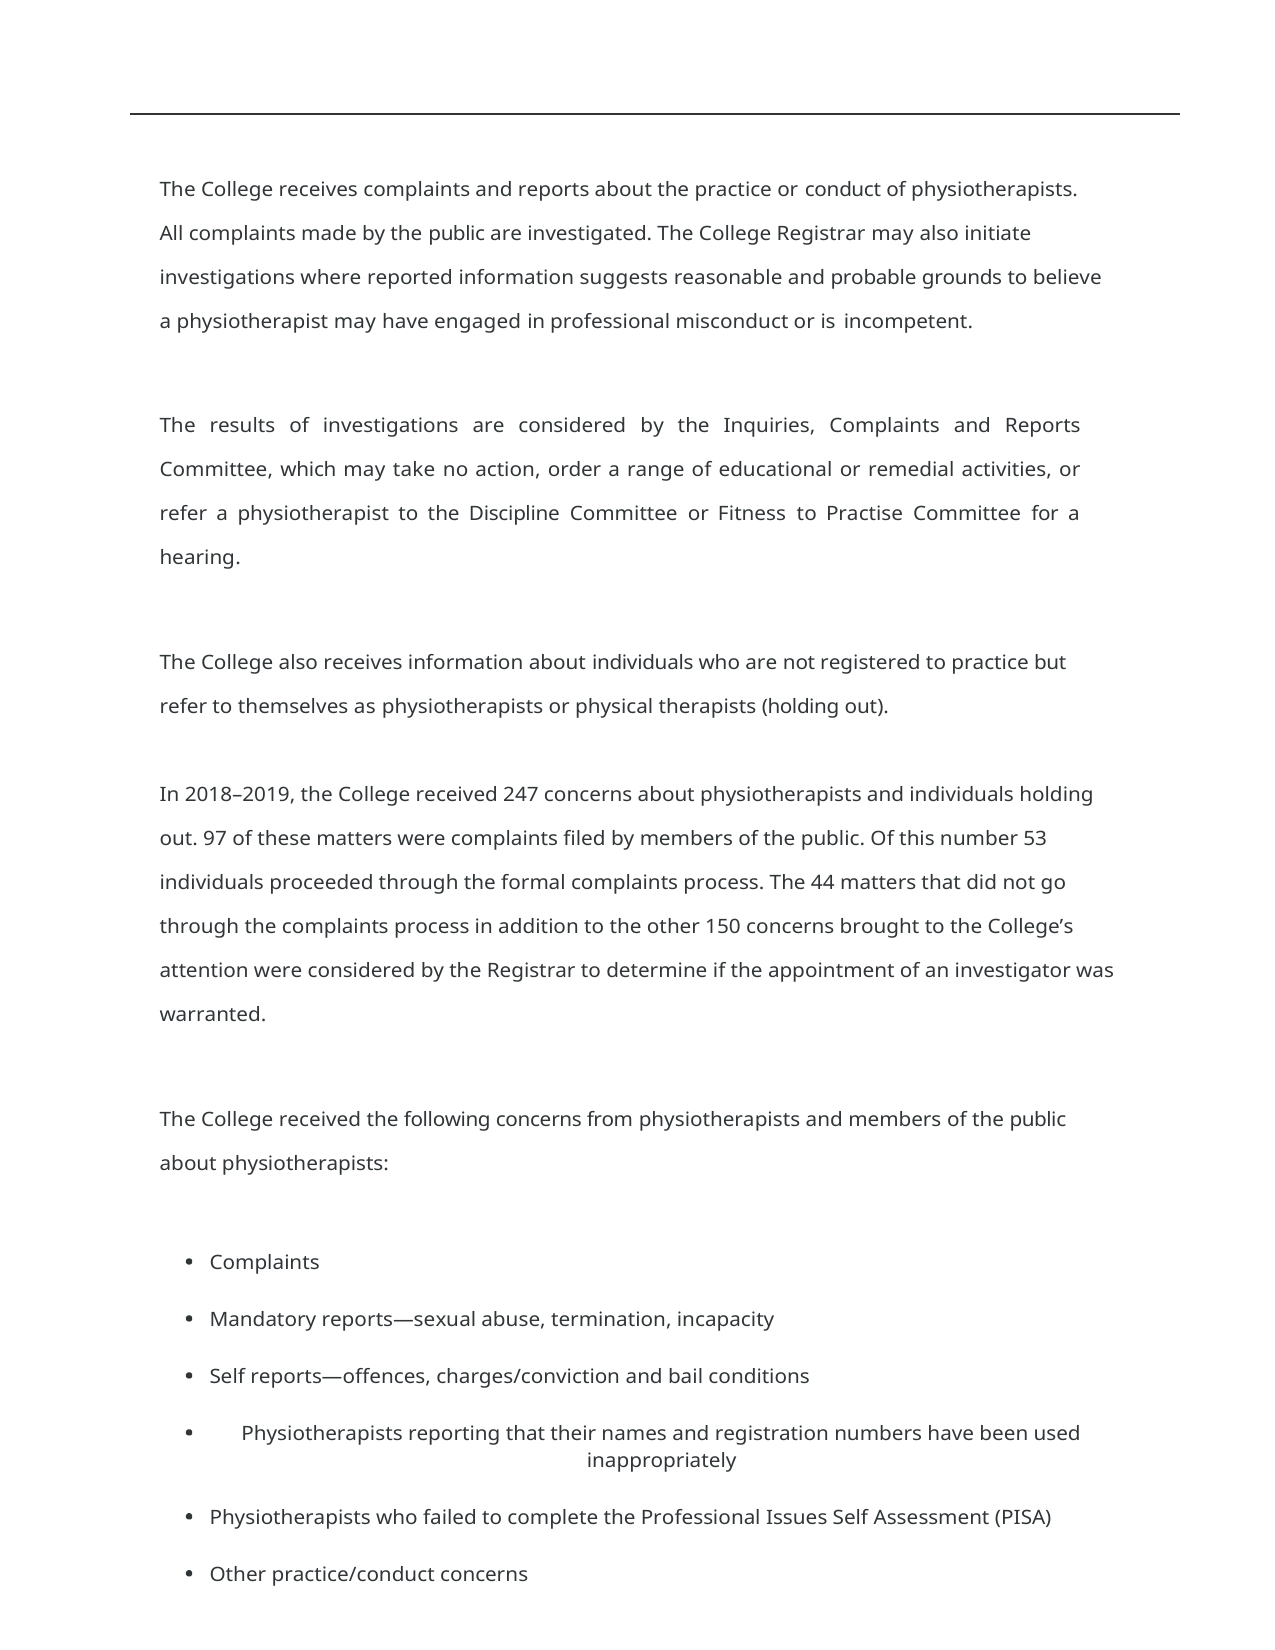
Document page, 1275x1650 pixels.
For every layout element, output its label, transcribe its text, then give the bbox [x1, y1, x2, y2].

text The College also receives information about individuals who are not registered to practice but refer to themselves as physiotherapists or physical therapists (holding out). [159, 648, 1072, 719]
text Physiotherapists who failed to complete the Professional Issues Self Assessment (PISA) [209, 1503, 1275, 1530]
text The College receives complaints and reports about the practice or conduct of physiotherapists. All complaints made by the public are investigated. The College Registrar may also initiate investigations where reported information suggests reasonable and probable grounds to believe a physiotherapist may have engaged in professional misconduct or is incompetent. [159, 175, 1106, 334]
text Physiotherapists reporting that their names and registration numbers have been used inappropriately [168, 1419, 1154, 1473]
text The results of investigations are considered by the Inquiries, Complaints and Reports Committee, which may take no action, order a range of educational or remedial activities, or refer a physiotherapist to the Discipline Committee or Fitness to Practise Committee for a hearing. [159, 412, 1080, 571]
text Complaints [209, 1248, 1275, 1275]
text Self reports—offences, charges/conviction and bail conditions [209, 1362, 1275, 1389]
text Mandatory reports—sexual abuse, termination, incapacity [209, 1305, 1275, 1332]
text In 2018–2019, the College received 247 concerns about physiotherapists and individuals holding out. 97 of these matters were complaints filed by members of the public. Of this number 53 individuals proceeded through the formal complaints process. The 44 matters that did not go through the complaints process in addition to the other 150 concerns brought to the College’s attention were considered by the Registrar to determine if the appointment of an investigator was warranted. [159, 781, 1125, 1027]
text The College received the following concerns from physiotherapists and members of the public about physiotherapists: [159, 1105, 1106, 1176]
text Other practice/conduct concerns [209, 1560, 1275, 1587]
